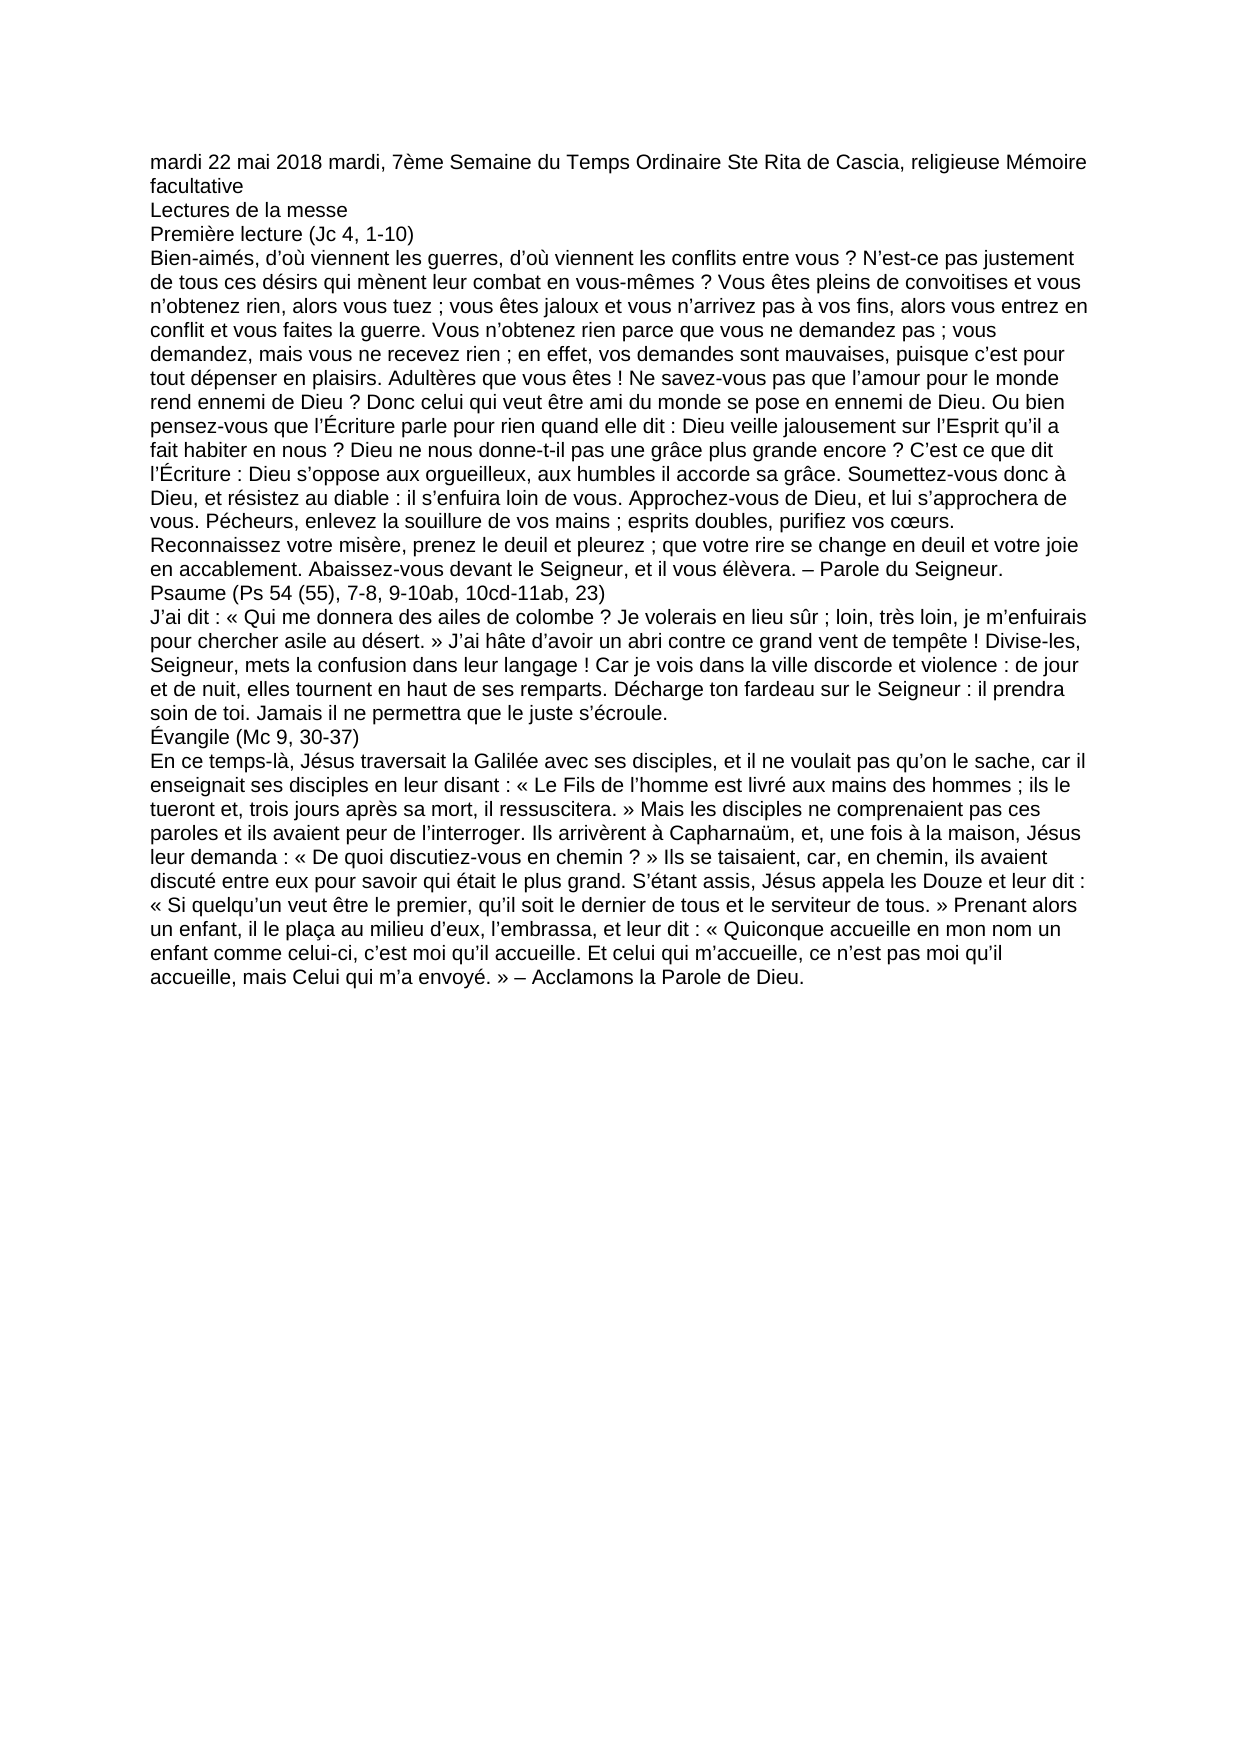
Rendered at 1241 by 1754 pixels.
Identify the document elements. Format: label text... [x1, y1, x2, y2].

text Bien-aimés, d’où viennent les guerres, d’où viennent les conflits entre vous ? N’est-ce pas justement de tous ces désirs qui mènent leur combat en vous-mêmes ? Vous êtes pleins de convoitises et vous n’obtenez rien, alors vous tuez ; vous êtes jaloux et vous n’arrivez pas à vos fins, alors vous entrez en conflit et vous faites la guerre. Vous n’obtenez rien parce que vous ne demandez pas ; vous demandez, mais vous ne recevez rien ; en effet, vos demandes sont mauvaises, puisque c’est pour tout dépenser en plaisirs. Adultères que vous êtes ! Ne savez-vous pas que l’amour pour le monde rend ennemi de Dieu ? Donc celui qui veut être ami du monde se pose en ennemi de Dieu. Ou bien pensez-vous que l’Écriture parle pour rien quand elle dit : Dieu veille jalousement sur l’Esprit qu’il a fait habiter en nous ? Dieu ne nous donne-t-il pas une grâce plus grande encore ? C’est ce que dit l’Écriture : Dieu s’oppose aux orgueilleux, aux humbles il accorde sa grâce. Soumettez-vous donc à Dieu, et résistez au diable : il s’enfuira loin de vous. Approchez-vous de Dieu, et lui s’approchera de vous. Pécheurs, enlevez la souillure de vos mains ; esprits doubles, purifiez vos cœurs. Reconnaissez votre misère, prenez le deuil et pleurez ; que votre rire se change en deuil et votre joie en accablement. Abaissez-vous devant le Seigneur, et il vous élèvera. – Parole du Seigneur. [150, 246, 1090, 581]
text En ce temps-là, Jésus traversait la Galilée avec ses disciples, et il ne voulait pas qu’on le sache, car il enseignait ses disciples en leur disant : « Le Fils de l’homme est livré aux mains des hommes ; ils le tueront et, trois jours après sa mort, il ressuscitera. » Mais les disciples ne comprenaient pas ces paroles et ils avaient peur de l’interroger. Ils arrivèrent à Capharnaüm, et, une fois à la maison, Jésus leur demanda : « De quoi discutiez-vous en chemin ? » Ils se taisaient, car, en chemin, ils avaient discuté entre eux pour savoir qui était le plus grand. S’étant assis, Jésus appela les Douze et leur dit : « Si quelqu’un veut être le premier, qu’il soit le dernier de tous et le serviteur de tous. » Prenant alors un enfant, il le plaça au milieu d’eux, l’embrassa, et leur dit : « Quiconque accueille en mon nom un enfant comme celui-ci, c’est moi qu’il accueille. Et celui qui m’accueille, ce n’est pas moi qu’il accueille, mais Celui qui m’a envoyé. » – Acclamons la Parole de Dieu. [150, 749, 1090, 988]
text J’ai dit : « Qui me donnera des ailes de colombe ? Je volerais en lieu sûr ; loin, très loin, je m’enfuirais pour chercher asile au désert. » J’ai hâte d’avoir un abri contre ce grand vent de tempête ! Divise-les, Seigneur, mets la confusion dans leur langage ! Car je vois dans la ville discorde et violence : de jour et de nuit, elles tournent en haut de ses remparts. Décharge ton fardeau sur le Seigneur : il prendra soin de toi. Jamais il ne permettra que le juste s’écroule. [150, 605, 1090, 725]
